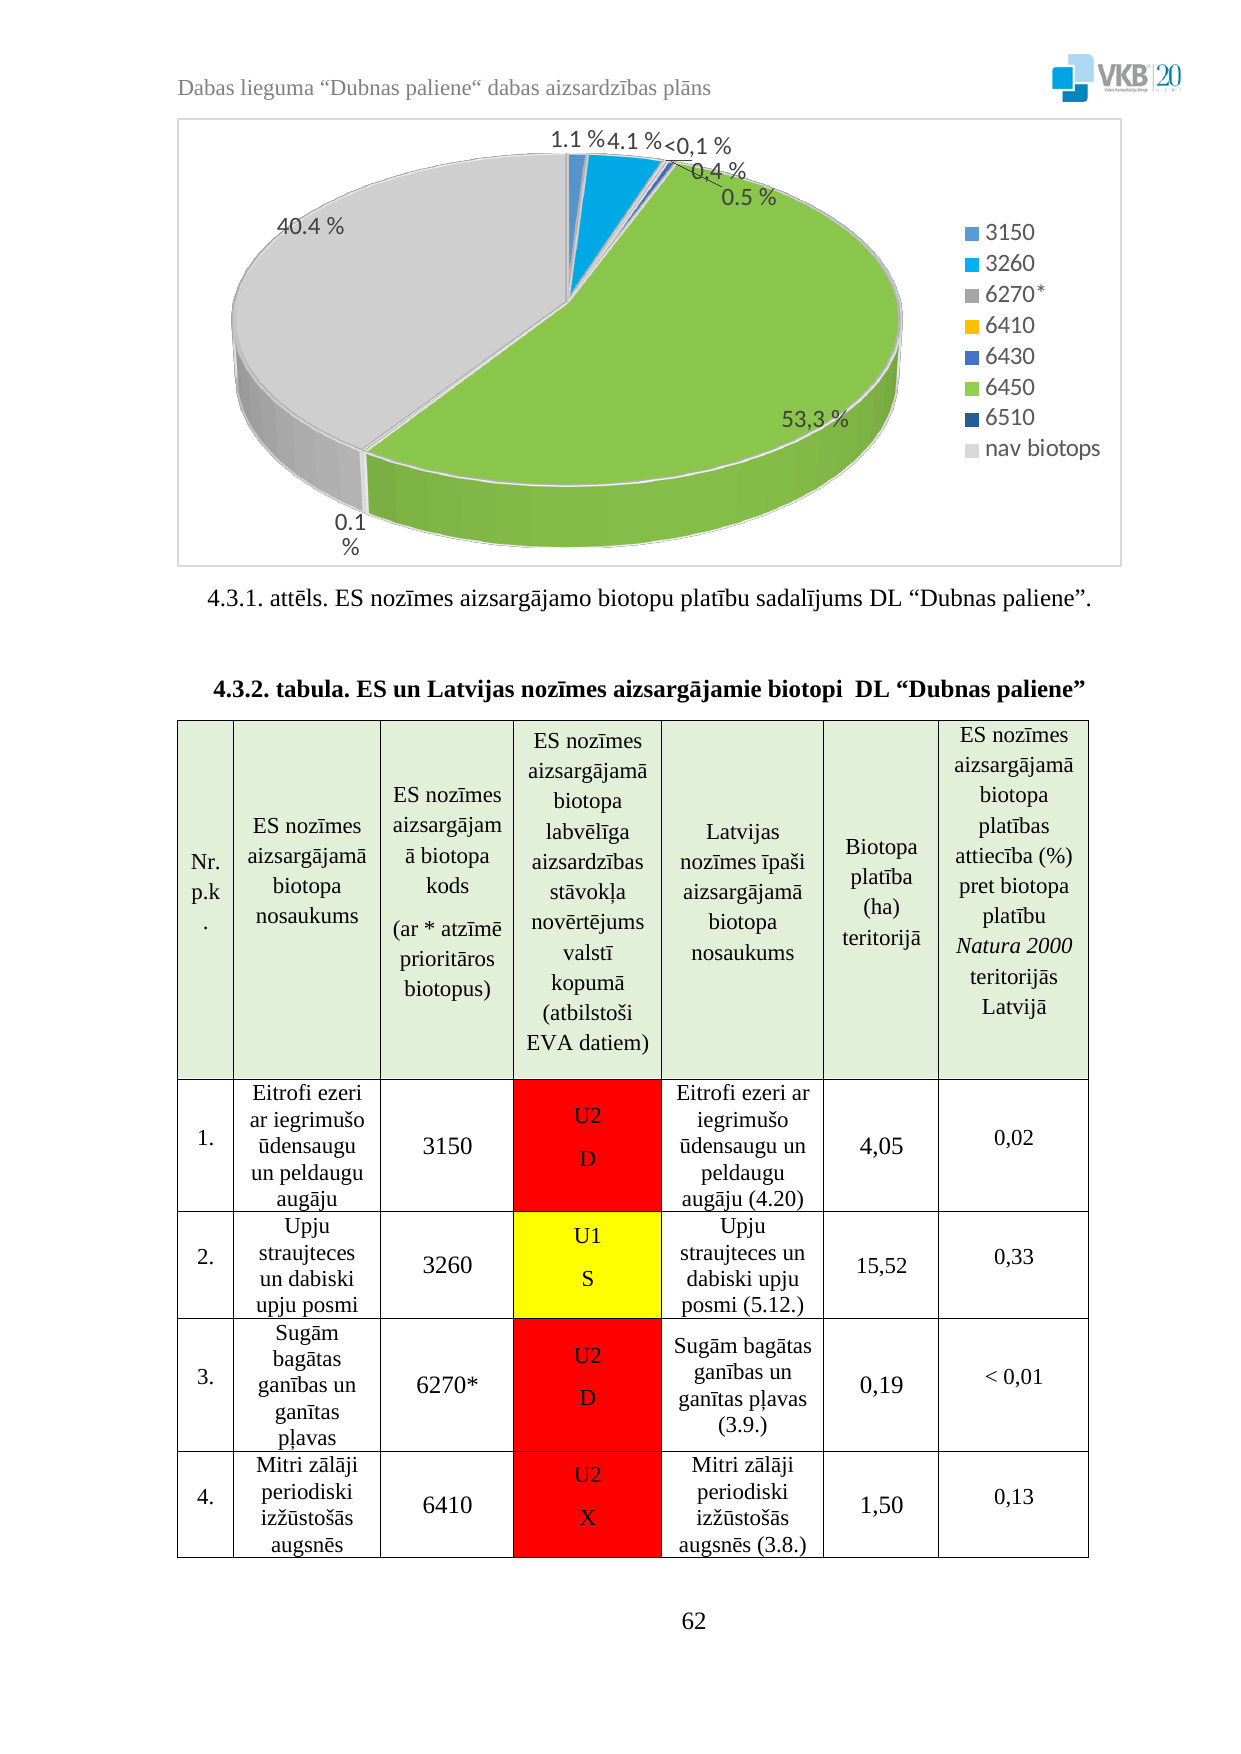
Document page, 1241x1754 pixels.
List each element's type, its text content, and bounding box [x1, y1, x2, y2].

table_cell 15,52 [824, 1212, 938, 1318]
table_cell Sugām bagātas ganības un ganītas pļavas [234, 1319, 380, 1451]
table_header Nr.p.k. [178, 721, 233, 1078]
table_cell 4,05 [824, 1080, 938, 1211]
table_cell Mitri zālāji periodiski izžūstošās augsnēs (3.8.) [662, 1452, 823, 1557]
table_header Latvijas nozīmes īpaši aizsargājamā biotopa nosaukums [662, 721, 823, 1078]
table_header ES nozīmes aizsargājamā biotopa labvēlīga aizsardzības stāvokļa novērtējums valstī kopumā (atbilstoši EVA datiem) [514, 721, 661, 1078]
picture [1052, 54, 1181, 102]
table_cell 3. [178, 1319, 233, 1451]
table_cell U1 S [514, 1212, 661, 1318]
table_header ES nozīmes aizsargājamā biotopa nosaukums [234, 721, 380, 1078]
table_cell 3260 [381, 1212, 513, 1318]
table_header ES nozīmes aizsargājamā biotopa platības attiecība (%) pret biotopa platību Natura 2000 teritorijās Latvijā [939, 721, 1088, 1078]
table_cell 6270* [381, 1319, 513, 1451]
table_cell U2 X [514, 1452, 661, 1557]
text 4.3.1. attēls. ES nozīmes aizsargājamo biotopu platību sadalījums DL “Dubnas paliene”. [177, 583, 1122, 612]
table_cell U2 D [514, 1319, 661, 1451]
table_cell 6410 [381, 1452, 513, 1557]
table_cell Upju straujteces un dabiski upju posmi [234, 1212, 380, 1318]
table_cell Eitrofi ezeri ar iegrimušo ūdensaugu un peldaugu augāju [234, 1080, 380, 1211]
table_cell 3150 [381, 1080, 513, 1211]
table_cell 0,02 [939, 1080, 1088, 1211]
table_cell Mitri zālāji periodiski izžūstošās augsnēs [234, 1452, 380, 1557]
table_cell 0,13 [939, 1452, 1088, 1557]
table_cell Sugām bagātas ganības un ganītas pļavas (3.9.) [662, 1319, 823, 1451]
table_cell 0,19 [824, 1319, 938, 1451]
table_cell 1,50 [824, 1452, 938, 1557]
table_header ES nozīmes aizsargājamā biotopa kods (ar * atzīmē prioritāros biotopus) [381, 721, 513, 1078]
table_cell 2. [178, 1212, 233, 1318]
table_cell Upju straujteces un dabiski upju posmi (5.12.) [662, 1212, 823, 1318]
table_cell U2 D [514, 1080, 661, 1211]
table_cell 1. [178, 1080, 233, 1211]
table_cell < 0,01 [939, 1319, 1088, 1451]
table_cell 0,33 [939, 1212, 1088, 1318]
table_cell 4. [178, 1452, 233, 1557]
text 4.3.2. tabula. ES un Latvijas nozīmes aizsargājamie biotopi DL “Dubnas paliene” [177, 674, 1122, 703]
table_cell Eitrofi ezeri ar iegrimušo ūdensaugu un peldaugu augāju (4.20) [662, 1080, 823, 1211]
table_header Biotopa platība (ha) teritorijā [824, 721, 938, 1078]
